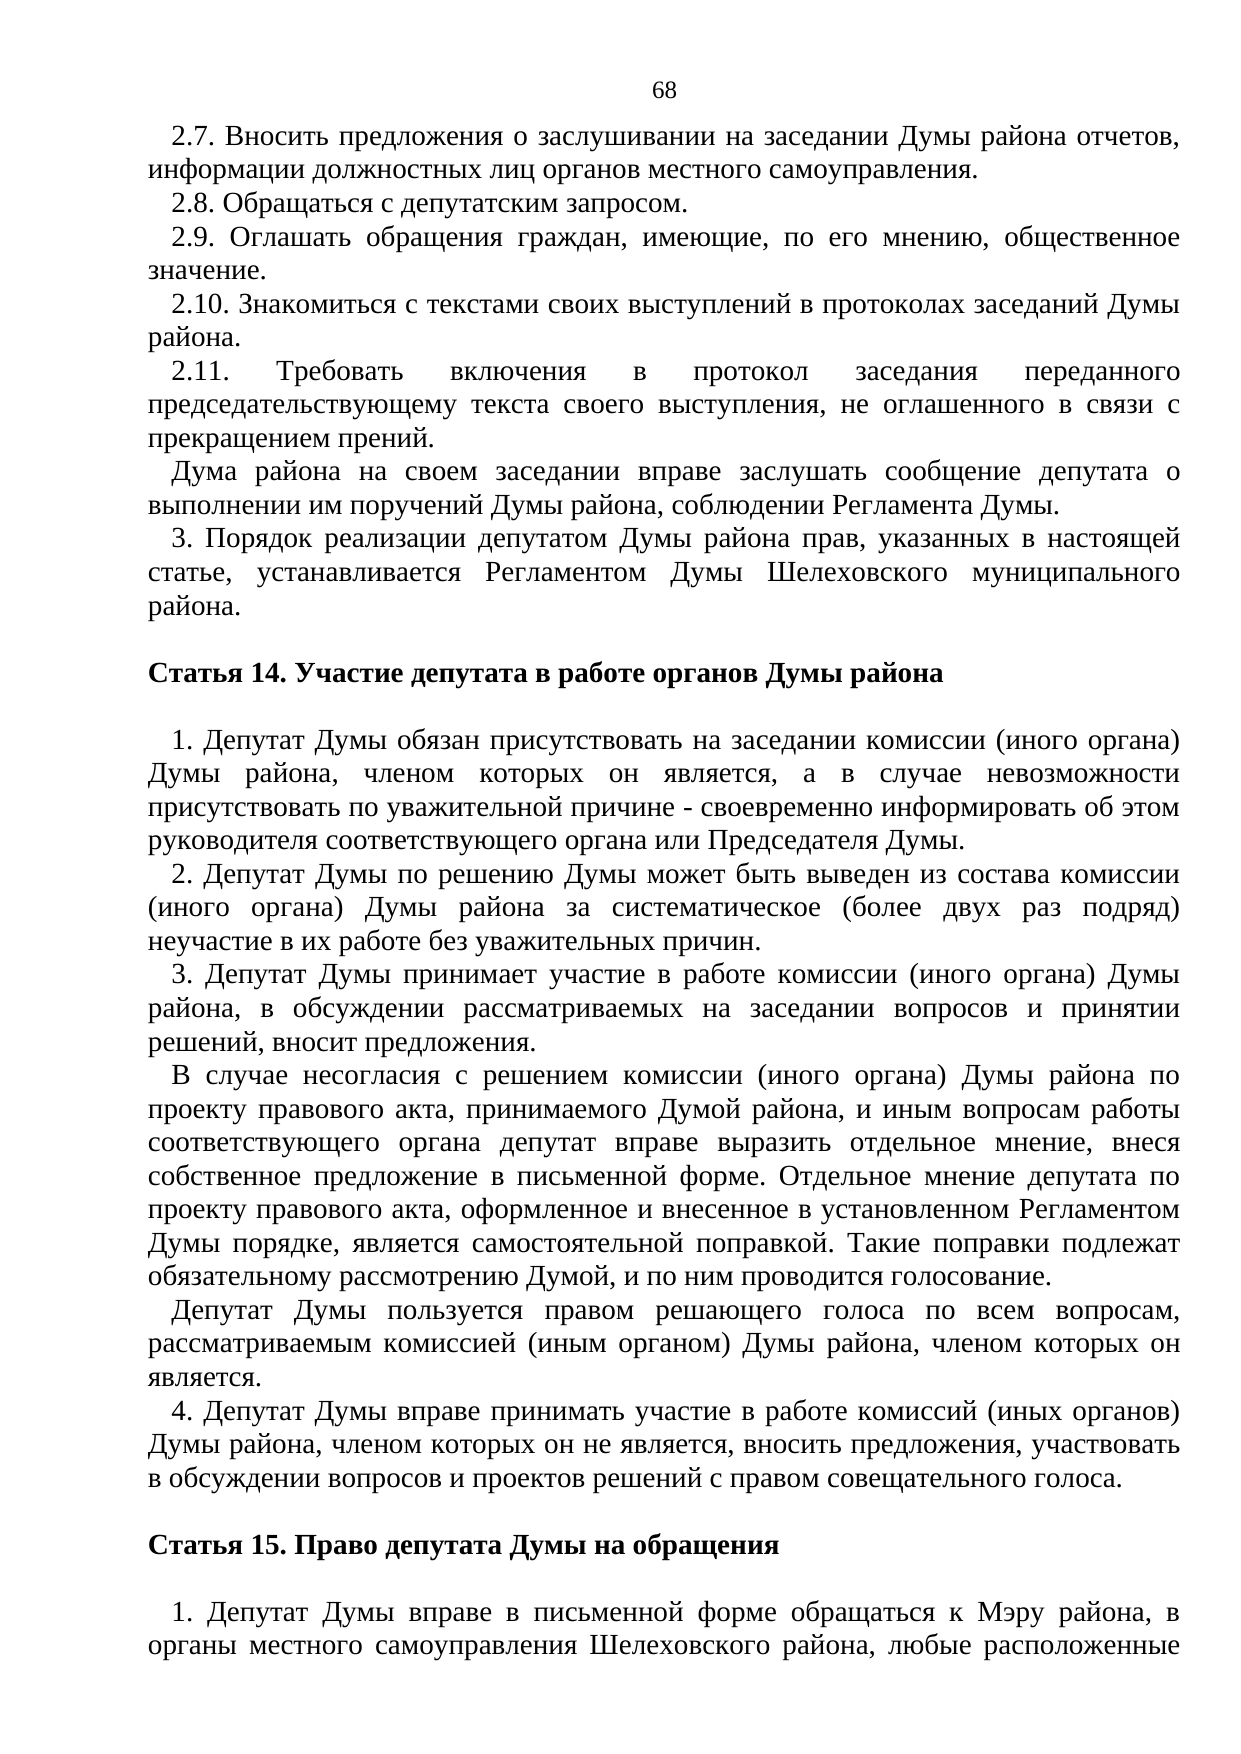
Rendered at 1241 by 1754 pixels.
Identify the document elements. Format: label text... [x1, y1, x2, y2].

text 2.7. Вносить предложения о заслушивании на заседании Думы района отчетов, информации должностных лиц органов местного самоуправления. [148, 118, 1181, 185]
subtitle Статья 14. Участие депутата в работе органов Думы района [148, 655, 1181, 688]
text 2.11. Требовать включения в протокол заседания переданного председательствующему текста своего выступления, не оглашенного в связи с прекращением прений. [148, 353, 1181, 453]
text Депутат Думы пользуется правом решающего голоса по всем вопросам, рассматриваемым комиссией (иным органом) Думы района, членом которых он является. [148, 1292, 1181, 1393]
text 3. Порядок реализации депутатом Думы района прав, указанных в настоящей статье, устанавливается Регламентом Думы Шелеховского муниципального района. [148, 521, 1181, 621]
text 3. Депутат Думы принимает участие в работе комиссии (иного органа) Думы района, в обсуждении рассматриваемых на заседании вопросов и принятии решений, вносит предложения. [148, 957, 1181, 1057]
text 1. Депутат Думы обязан присутствовать на заседании комиссии (иного органа) Думы района, членом которых он является, а в случае невозможности присутствовать по уважительной причине - своевременно информировать об этом руководителя соответствующего органа или Председателя Думы. [148, 722, 1181, 856]
text 2.9. Оглашать обращения граждан, имеющие, по его мнению, общественное значение. [148, 219, 1181, 286]
text 2. Депутат Думы по решению Думы может быть выведен из состава комиссии (иного органа) Думы района за систематическое (более двух раз подряд) неучастие в их работе без уважительных причин. [148, 856, 1181, 957]
text Дума района на своем заседании вправе заслушать сообщение депутата о выполнении им поручений Думы района, соблюдении Регламента Думы. [148, 453, 1181, 521]
text 2.8. Обращаться с депутатским запросом. [148, 185, 1181, 219]
subtitle Статья 15. Право депутата Думы на обращения [148, 1527, 1181, 1560]
text В случае несогласия с решением комиссии (иного органа) Думы района по проекту правового акта, принимаемого Думой района, и иным вопросам работы соответствующего органа депутат вправе выразить отдельное мнение, внеся собственное предложение в письменной форме. Отдельное мнение депутата по проекту правового акта, оформленное и внесенное в установленном Регламентом Думы порядке, является самостоятельной поправкой. Такие поправки подлежат обязательному рассмотрению Думой, и по ним проводится голосование. [148, 1057, 1181, 1292]
text 2.10. Знакомиться с текстами своих выступлений в протоколах заседаний Думы района. [148, 286, 1181, 353]
text 4. Депутат Думы вправе принимать участие в работе комиссий (иных органов) Думы района, членом которых он не является, вносить предложения, участвовать в обсуждении вопросов и проектов решений с правом совещательного голоса. [148, 1393, 1181, 1493]
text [148, 1594, 1181, 1661]
